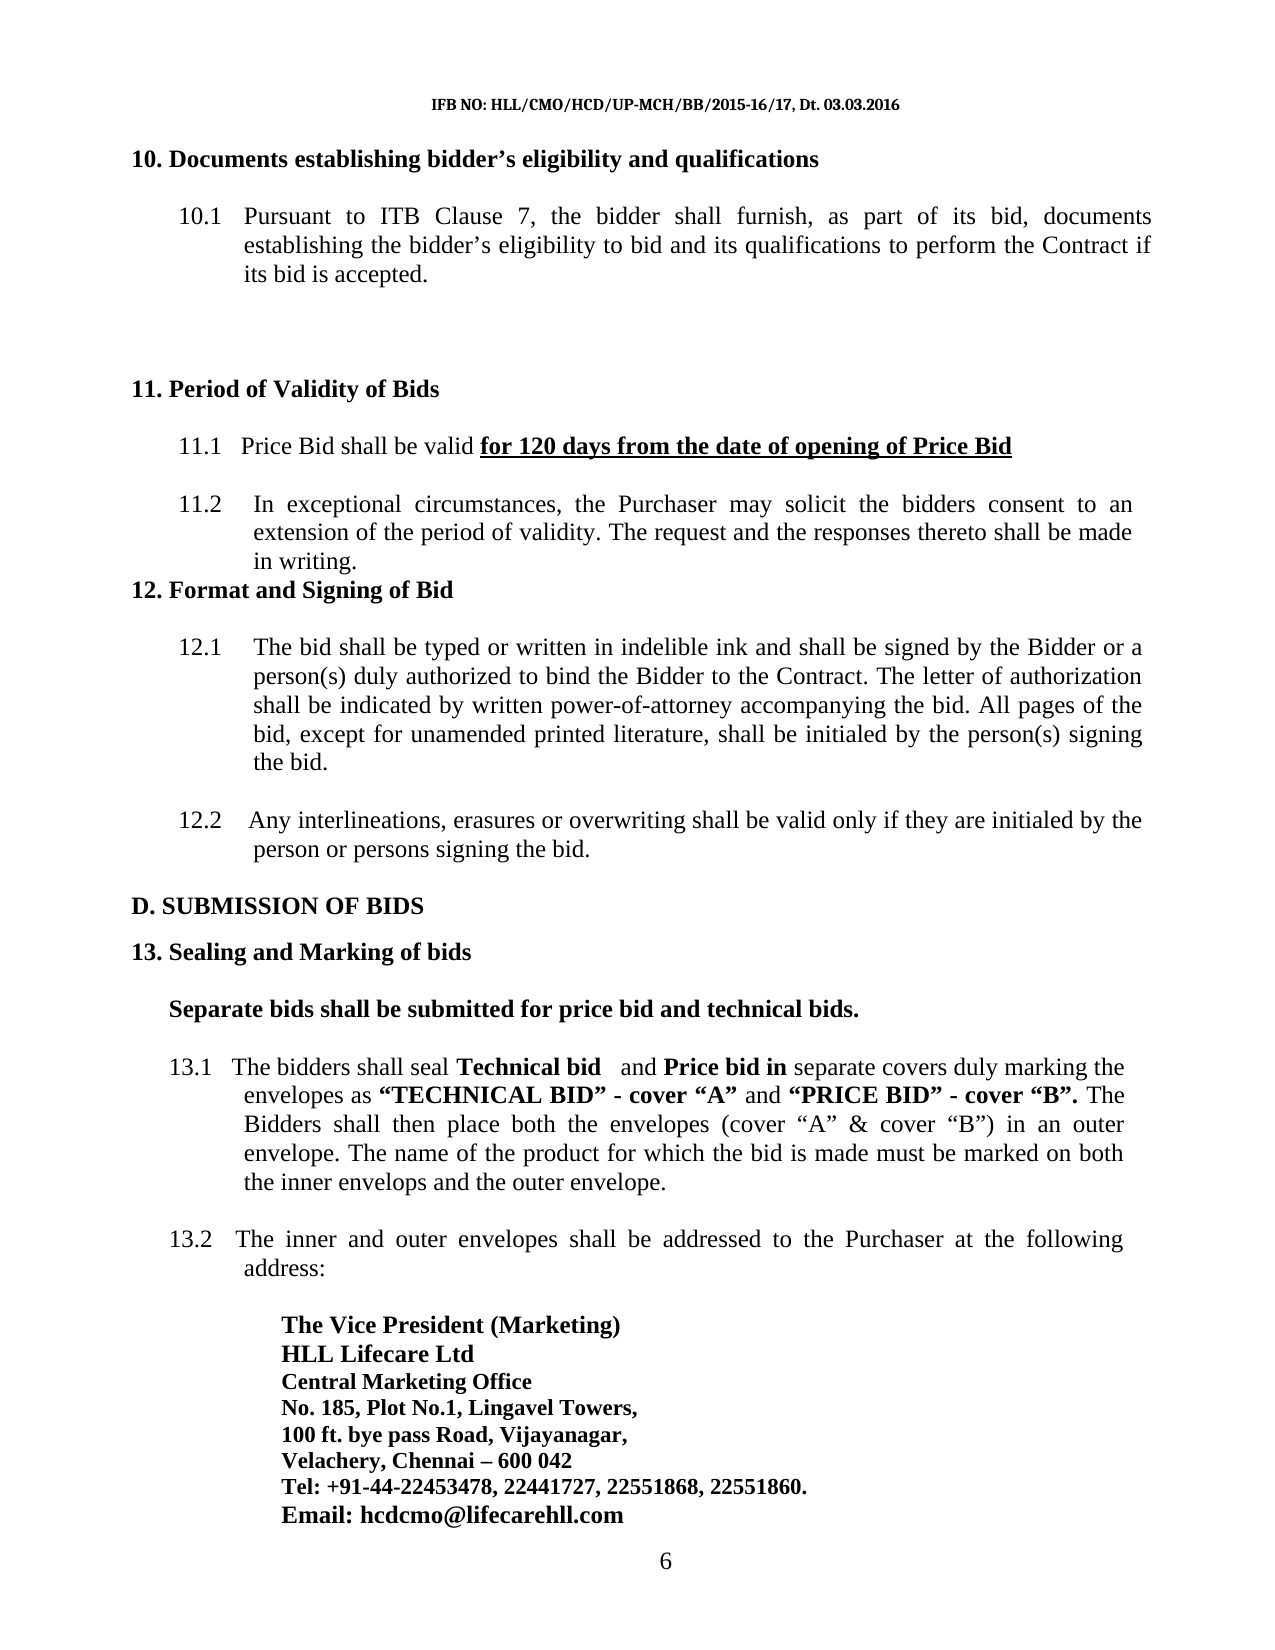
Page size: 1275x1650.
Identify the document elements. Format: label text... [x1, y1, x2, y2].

text 11.1 Price Bid shall be valid for 120 days from the date of opening of Price Bid [178, 431, 1134, 460]
text The Vice President (Marketing) [131, 1311, 1200, 1339]
text No. 185, Plot No.1, Lingavel Towers, [206, 1394, 1200, 1421]
text Separate bids shall be submitted for price bid and technical bids. [131, 994, 1200, 1023]
text 11. Period of Validity of Bids [131, 374, 1200, 402]
text 13.1 The bidders shall seal Technical bid and Price bid in separate covers duly marking the envelopes as “TECHNICAL BID” - cover “A” and “PRICE BID” - cover “B”. The Bidders shall then place both the envelopes (cover “A” & cover “B”) in an outer envelope. The name of the product for which the bid is made must be marked on both the inner envelops and the outer envelope. [169, 1052, 1125, 1196]
text 100 ft. bye pass Road, Vijayanagar, [206, 1421, 1200, 1447]
text Email: hcdcmo@lifecarehll.com [206, 1500, 1200, 1528]
text 13.2 The inner and outer envelopes shall be addressed to the Purchaser at the following address: [169, 1224, 1125, 1282]
text Central Marketing Office [206, 1368, 1200, 1394]
text 12.2 Any interlineations, erasures or overwriting shall be valid only if they are initialed by the person or persons signing the bid. [178, 805, 1144, 862]
text D. SUBMISSION OF BIDS [131, 891, 1200, 920]
text 10.1 Pursuant to ITB Clause 7, the bidder shall furnish, as part of its bid, documents establishing the bidder’s eligibility to bid and its qualifications to perform the Contract if its bid is accepted. [178, 201, 1153, 287]
text 10. Documents establishing bidder’s eligibility and qualifications [131, 144, 1200, 172]
text Tel: +91-44-22453478, 22441727, 22551868, 22551860. [206, 1473, 1200, 1500]
text HLL Lifecare Ltd [206, 1339, 1200, 1368]
text Velachery, Chennai – 600 042 [206, 1447, 1200, 1473]
text 12. Format and Signing of Bid [131, 575, 1200, 604]
text 11.2 In exceptional circumstances, the Purchaser may solicit the bidders consent to an extension of the period of validity. The request and the responses thereto shall be made in writing. [178, 489, 1134, 575]
text 12.1 The bid shall be typed or written in indelible ink and shall be signed by the Bidder or a person(s) duly authorized to bind the Bidder to the Contract. The letter of authorization shall be indicated by written power-of-attorney accompanying the bid. All pages of the bid, except for unamended printed literature, shall be initialed by the person(s) signing the bid. [178, 632, 1144, 776]
text 13. Sealing and Marking of bids [131, 937, 1200, 966]
